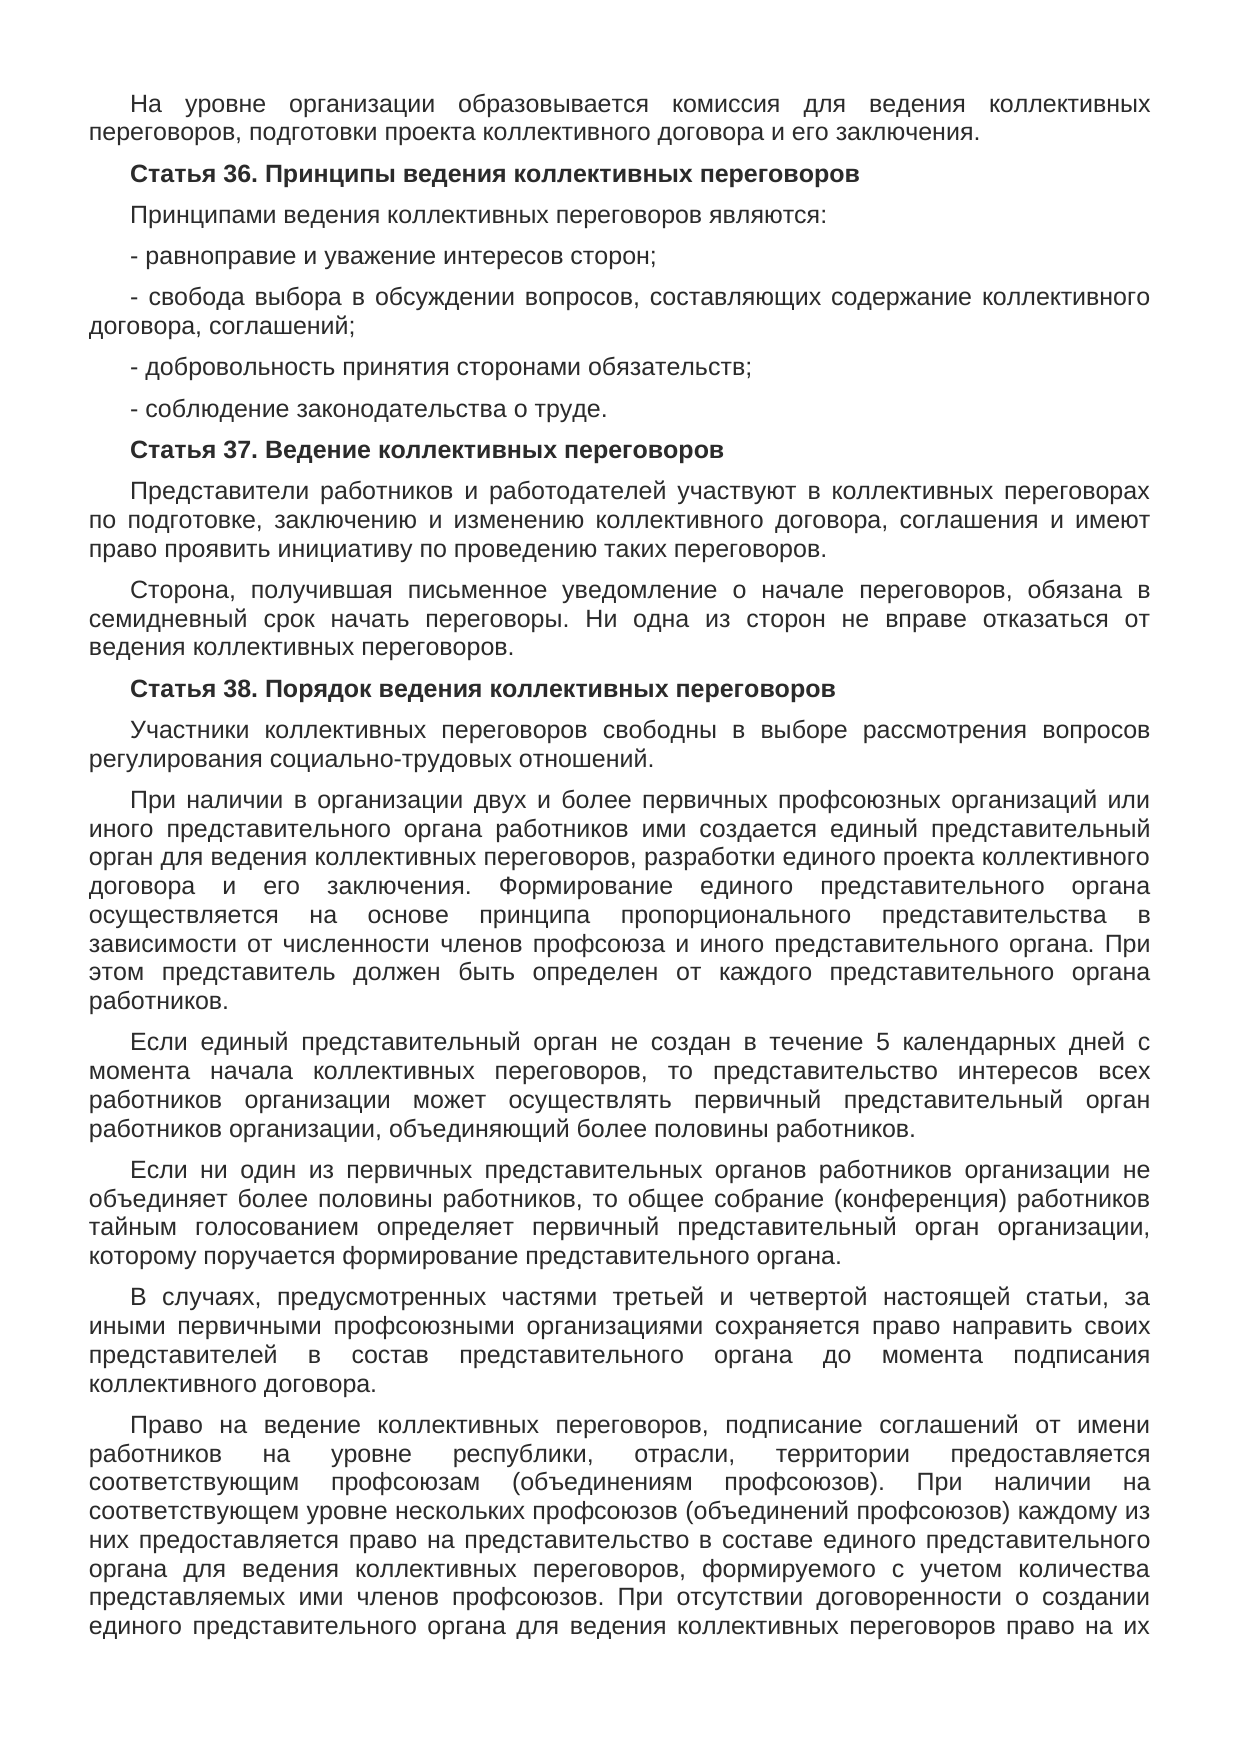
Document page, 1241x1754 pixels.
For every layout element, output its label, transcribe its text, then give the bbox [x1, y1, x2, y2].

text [89, 1410, 1152, 1640]
text Если единый представительный орган не создан в течение 5 календарных дней с момента начала коллективных переговоров, то представительство интересов всех работников организации может осуществлять первичный представительный орган работников организации, объединяющий более половины работников. [89, 1027, 1152, 1142]
text - равноправие и уважение интересов сторон; [89, 241, 1152, 270]
text В случаях, предусмотренных частями третьей и четвертой настоящей статьи, за иными первичными профсоюзными организациями сохраняется право направить своих представителей в состав представительного органа до момента подписания коллективного договора. [89, 1282, 1152, 1397]
text Представители работников и работодателей участвуют в коллективных переговорах по подготовке, заключению и изменению коллективного договора, соглашения и имеют право проявить инициативу по проведению таких переговоров. [89, 476, 1152, 562]
text Если ни один из первичных представительных органов работников организации не объединяет более половины работников, то общее собрание (конференция) работников тайным голосованием определяет первичный представительный орган организации, которому поручается формирование представительного органа. [89, 1155, 1152, 1270]
text Принципами ведения коллективных переговоров являются: [89, 200, 1152, 229]
text Участники коллективных переговоров свободны в выборе рассмотрения вопросов регулирования социально-трудовых отношений. [89, 715, 1152, 772]
text Статья 38. Порядок ведения коллективных переговоров [89, 674, 1152, 702]
text Статья 36. Принципы ведения коллективных переговоров [89, 159, 1152, 187]
text - свобода выбора в обсуждении вопросов, составляющих содержание коллективного договора, соглашений; [89, 282, 1152, 340]
text Сторона, получившая письменное уведомление о начале переговоров, обязана в семидневный срок начать переговоры. Ни одна из сторон не вправе отказаться от ведения коллективных переговоров. [89, 575, 1152, 661]
text На уровне организации образовывается комиссия для ведения коллективных переговоров, подготовки проекта коллективного договора и его заключения. [89, 89, 1152, 146]
text При наличии в организации двух и более первичных профсоюзных организаций или иного представительного органа работников ими создается единый представительный орган для ведения коллективных переговоров, разработки единого проекта коллективного договора и его заключения. Формирование единого представительного органа осуществляется на основе принципа пропорционального представительства в зависимости от численности членов профсоюза и иного представительного органа. При этом представитель должен быть определен от каждого представительного органа работников. [89, 785, 1152, 1015]
text - соблюдение законодательства о труде. [89, 394, 1152, 422]
text - добровольность принятия сторонами обязательств; [89, 352, 1152, 381]
text Статья 37. Ведение коллективных переговоров [89, 435, 1152, 464]
